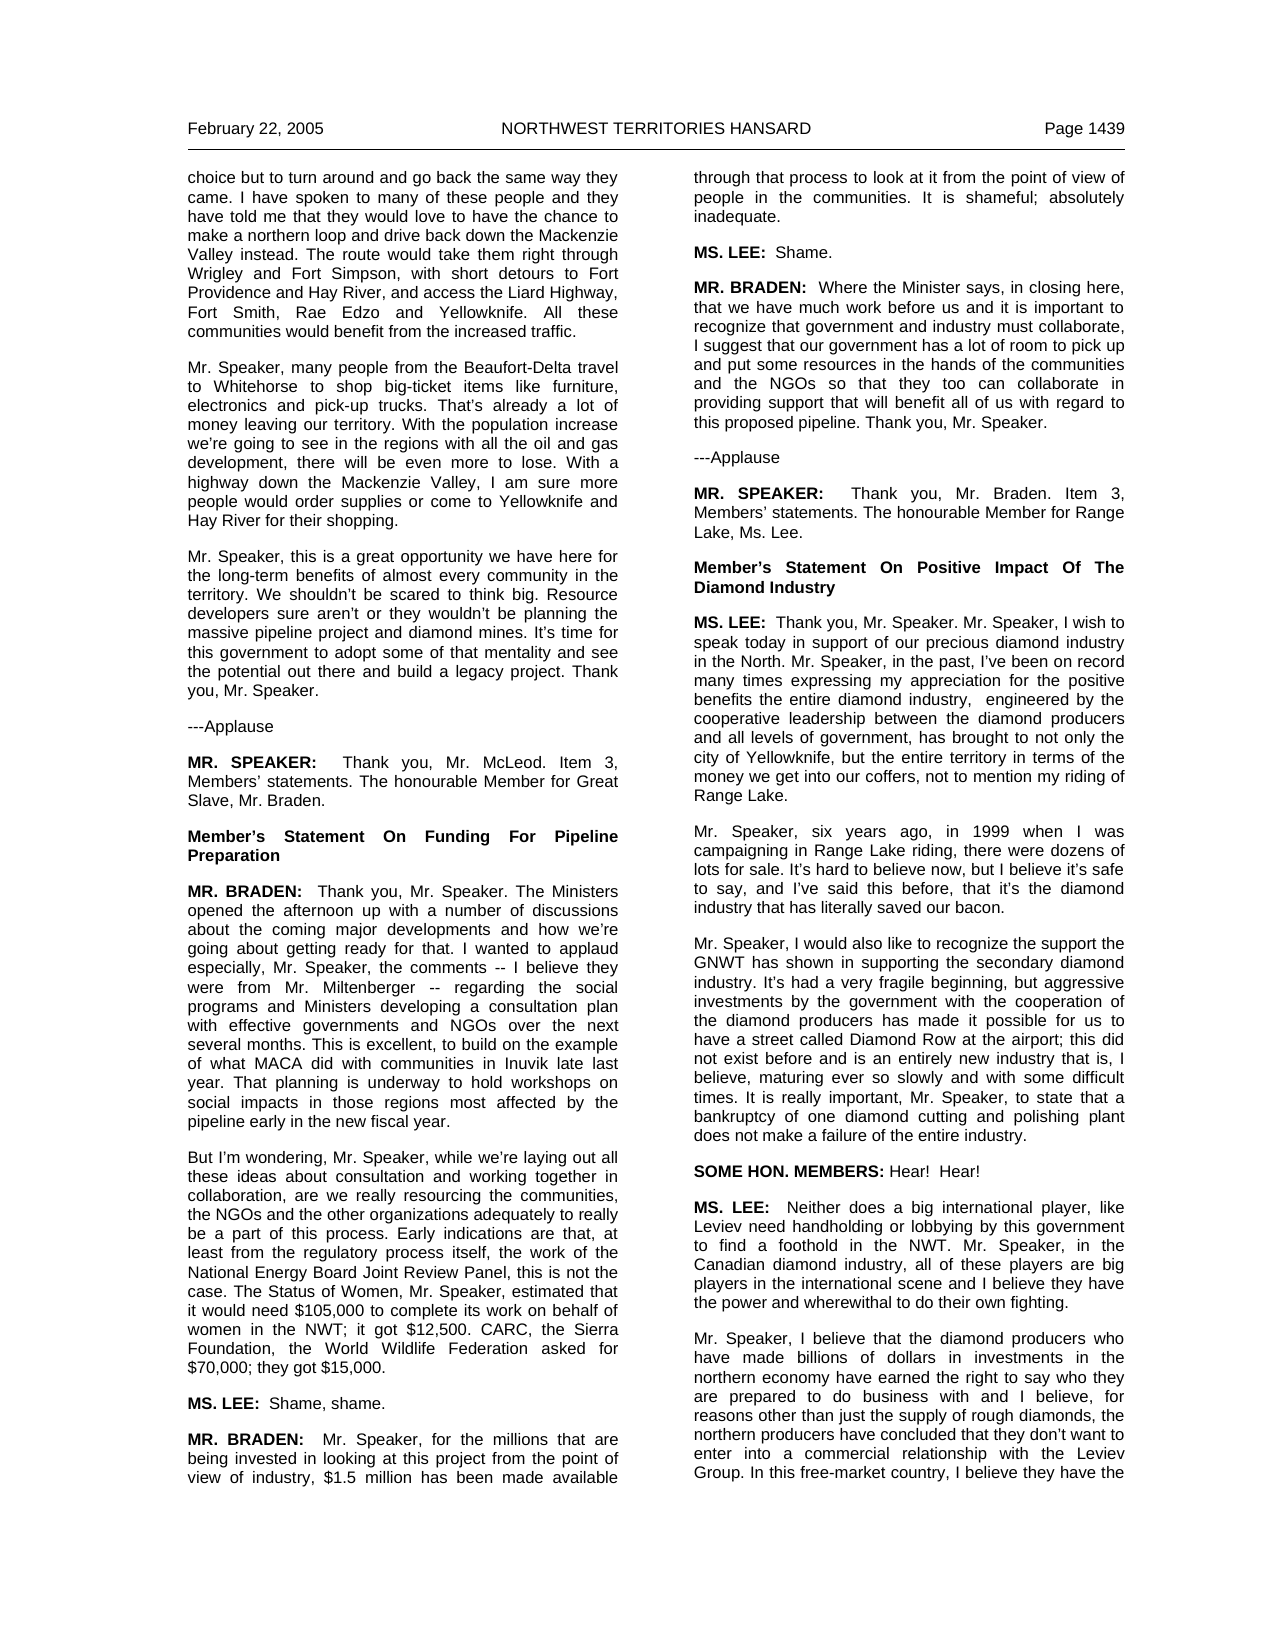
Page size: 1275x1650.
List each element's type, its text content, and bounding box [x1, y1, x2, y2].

text MR. BRADEN: Mr. Speaker, for the millions that are being invested in looking at this project from the point of view of industry, $1.5 million has been made available through that process to look at it from the point of view of people in the communities. It is shameful; absolutely inadequate. [187, 1430, 619, 1487]
text Mr. Speaker, this is a great opportunity we have here for the long-term benefits of almost every community in the territory. We shouldn’t be scared to think big. Resource developers sure aren’t or they wouldn’t be planning the massive pipeline project and diamond mines. It’s time for this government to adopt some of that mentality and see the potential out there and build a legacy project. Thank you, Mr. Speaker. [187, 547, 619, 700]
text Mr. Speaker, many people from the Beaufort-Delta travel to to shop big-ticket items like furniture, electronics and pick-up trucks. That’s already a lot of money leaving our territory. With the population increase we’re going to see in the regions with all the oil and gas development, there will be even more to lose. With a highway down the , I am sure more people would order supplies or come to and for their shopping. [187, 357, 619, 530]
text MS. LEE: Thank you, Mr. Speaker. Mr. Speaker, I wish to speak today in support of our precious diamond industry in the North. Mr. Speaker, in the past, I’ve been on record many times expressing my appreciation for the positive benefits the entire diamond industry, engineered by the cooperative leadership between the diamond producers and all levels of government, has brought to not only the city of Yellowknife, but the entire territory in terms of the money we get into our coffers, not to mention my riding of Range Lake. [694, 613, 1125, 805]
text MR. SPEAKER: Thank you, Mr. Braden. Item 3, Members’ statements. The honourable Member for , Ms. Lee. [694, 484, 1125, 542]
text MS. LEE: Shame, shame. [187, 1394, 619, 1413]
subtitle Member’s Statement On Positive Impact Of The Diamond Industry [694, 558, 1125, 597]
text But I’m wondering, Mr. Speaker, while we’re laying out all these ideas about consultation and working together in collaboration, are we really resourcing the communities, the NGOs and the other organizations adequately to really be a part of this process. Early indications are that, at least from the regulatory process itself, the work of the National Energy Board Joint Review Panel, this is not the case. The Status of Women, Mr. Speaker, estimated that it would need $105,000 to complete its work on behalf of women in the NWT; it got $12,500. CARC, the Sierra Foundation, the World Wildlife Federation asked for $70,000; they got $15,000. [187, 1147, 619, 1377]
text MS. LEE: Shame. [694, 242, 1125, 262]
text Mr. Speaker, six years ago, in 1999 when I was campaigning in Range Lake riding, there were dozens of lots for sale. It’s hard to believe now, but I believe it’s safe to say, and I’ve said this before, that it’s the diamond industry that has literally saved our bacon. [694, 822, 1125, 917]
text Mr. Speaker, I would also like to recognize the support the GNWT has shown in supporting the secondary diamond industry. It’s had a very fragile beginning, but aggressive investments by the government with the cooperation of the diamond producers has made it possible for us to have a street called Diamond Row at the airport; this did not exist before and is an entirely new industry that is, I believe, maturing ever so slowly and with some difficult times. It is really important, Mr. Speaker, to state that a bankruptcy of one diamond cutting and polishing plant does not make a failure of the entire industry. [694, 934, 1125, 1145]
text MR. SPEAKER: Thank you, Mr. McLeod. Item 3, Members’ statements. The honourable Member for Great Slave, Mr. Braden. [187, 752, 619, 810]
text MR. BRADEN: Where the Minister says, in closing here, that we have much work before us and it is important to recognize that government and industry must collaborate, I suggest that our government has a lot of room to pick up and put some resources in the hands of the communities and the NGOs so that they too can collaborate in providing support that will benefit all of us with regard to this proposed pipeline. Thank you, Mr. Speaker. [694, 278, 1125, 432]
text MS. LEE: Neither does a big international player, like Leviev need handholding or lobbying by this government to find a foothold in the NWT. Mr. Speaker, in the Canadian diamond industry, all of these players are big players in the international scene and I believe they have the power and wherewithal to do their own fighting. [694, 1197, 1125, 1312]
text MR. BRADEN: Thank you, Mr. Speaker. The Ministers opened the afternoon up with a number of discussions about the coming major developments and how we’re going about getting ready for that. I wanted to applaud especially, Mr. Speaker, the comments -- I believe they were from Mr. Miltenberger -- regarding the social programs and Ministers developing a consultation plan with effective governments and NGOs over the next several months. This is excellent, to build on the example of what MACA did with communities in late last year. That planning is underway to hold workshops on social impacts in those regions most affected by the pipeline early in the new fiscal year. [187, 882, 619, 1131]
subtitle Member’s Statement On Funding For Pipeline Preparation [187, 827, 619, 865]
text ---Applause [187, 717, 619, 736]
text ---Applause [694, 448, 1125, 467]
text MR. BRADEN: Mr. Speaker, for the millions that are being invested in looking at this project from the point of view of industry, $1.5 million has been made available through that process to look at it from the point of view of people in the communities. It is shameful; absolutely inadequate. [694, 168, 1125, 226]
text SOME HON. MEMBERS: Hear! Hear! [694, 1162, 1125, 1181]
